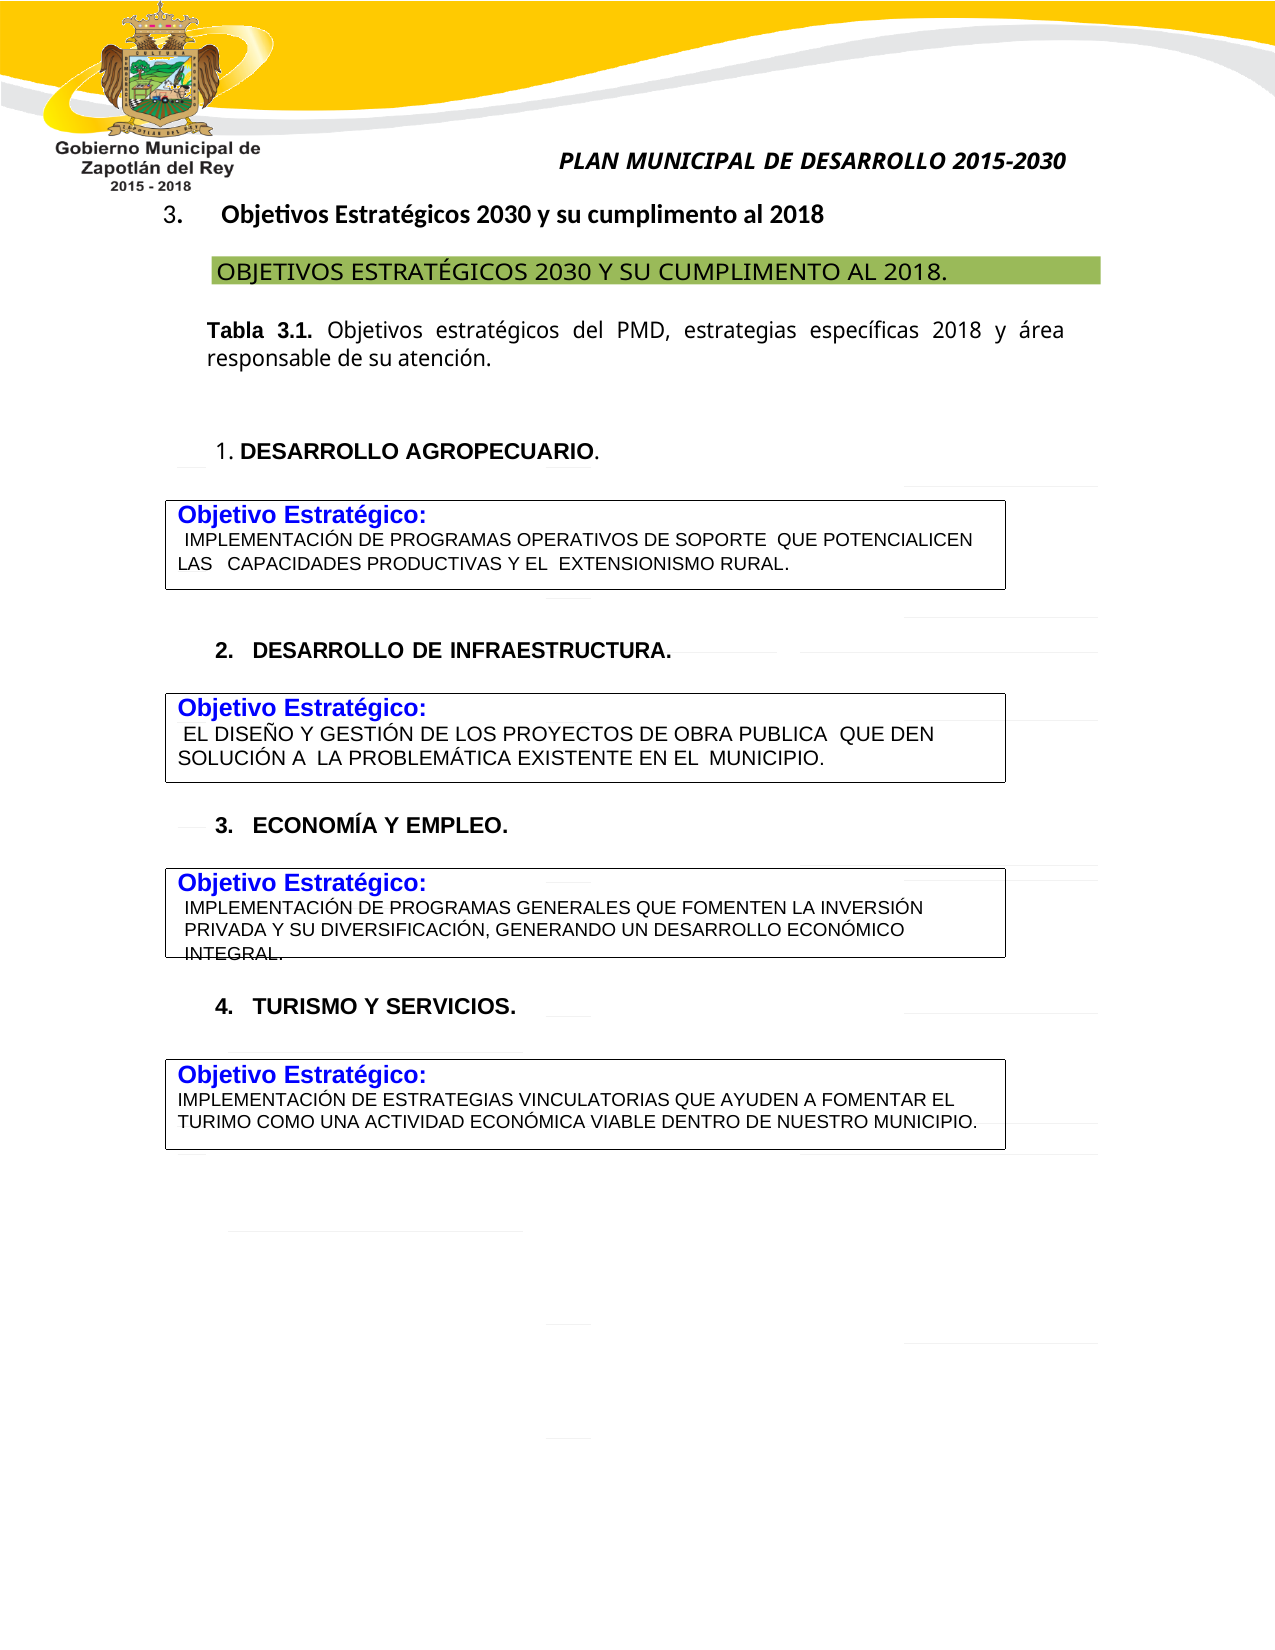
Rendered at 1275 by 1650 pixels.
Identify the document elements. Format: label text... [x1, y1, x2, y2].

text Objetivo Estratégico: [177, 1060, 1275, 1089]
text Objetivo Estratégico: [177, 868, 1275, 897]
text Objetivo Estratégico: [177, 693, 1275, 722]
text OBJETIVOS ESTRATÉGICOS 2030 Y SU CUMPLIMENTO AL 2018. [216, 256, 1275, 287]
text IMPLEMENTACIÓN DE ESTRATEGIAS VINCULATORIAS QUE AYUDEN A FOMENTAR EL TURIMO COMO UNA ACTIVIDAD ECONÓMICA VIABLE DENTRO DE NUESTRO MUNICIPIO. [177, 1089, 1004, 1132]
list ECONOMÍA Y EMPLEO. [215, 812, 1275, 839]
text IMPLEMENTACIÓN DE PROGRAMAS OPERATIVOS DE SOPORTE QUE POTENCIALICEN LAS CAPACIDADES PRODUCTIVAS Y EL EXTENSIONISMO RURAL. [177, 529, 1004, 575]
text Tabla 3.1. Objetivos estratégicos del PMD, estrategias específicas 2018 y área responsable de su atención. [207, 317, 1095, 372]
text 1. DESARROLLO AGROPECUARIO. [215, 435, 1275, 466]
text EL DISEÑO Y GESTIÓN DE LOS PROYECTOS DE OBRA PUBLICA QUE DEN SOLUCIÓN A LA PROBLEMÁTICA EXISTENTE EN EL MUNICIPIO. [177, 722, 983, 770]
list DESARROLLO DE INFRAESTRUCTURA. [215, 637, 1275, 664]
text Objetivo Estratégico: [177, 500, 1275, 529]
text 3. Objetivos Estratégicos 2030 y su cumplimento al 2018 [0, 202, 1275, 229]
picture [0, 0, 1275, 193]
list TURISMO Y SERVICIOS. [215, 993, 1275, 1019]
text IMPLEMENTACIÓN DE PROGRAMAS GENERALES QUE FOMENTEN LA INVERSIÓN PRIVADA Y SU DIVERSIFICACIÓN, GENERANDO UN DESARROLLO ECONÓMICO INTEGRAL. [184, 897, 1004, 964]
